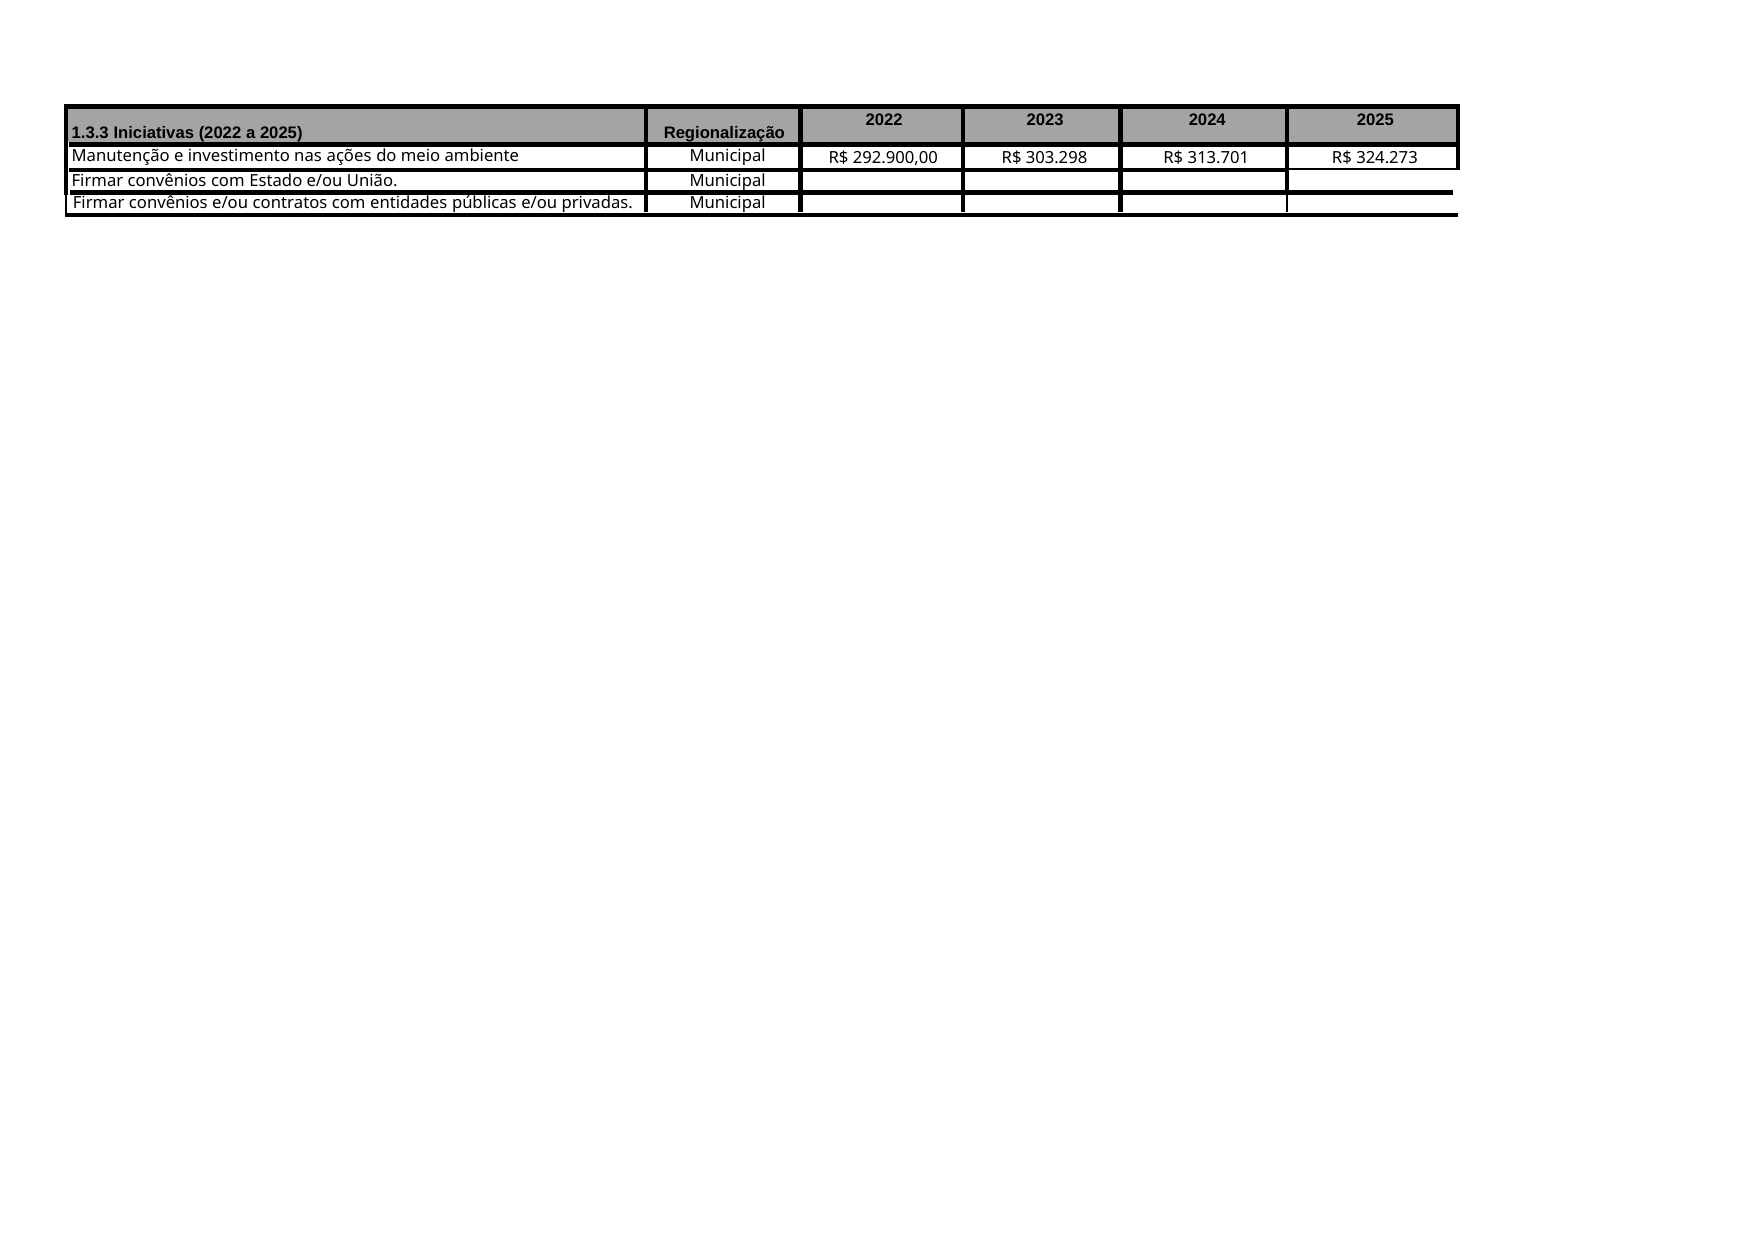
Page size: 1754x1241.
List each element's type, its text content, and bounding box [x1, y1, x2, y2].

table_cell Municipal [648, 172, 798, 190]
table_cell Municipal [648, 147, 798, 167]
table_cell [68, 109, 644, 142]
table_cell Regionalização [648, 109, 798, 142]
table_cell 2022 [803, 109, 961, 142]
table_cell R$ 303.298 [965, 147, 1118, 167]
table_cell [965, 195, 1118, 212]
table_cell Municipal [648, 195, 798, 212]
table_cell R$ 292.900,00 [803, 147, 961, 167]
table_cell [803, 195, 961, 212]
table_cell 2024 [1123, 109, 1285, 142]
table_cell R$ 313.701 [1123, 147, 1285, 167]
table_cell [1289, 170, 1458, 190]
table_cell [1123, 195, 1286, 212]
table_cell [1123, 172, 1285, 190]
table_cell [965, 172, 1118, 190]
table_cell [1288, 190, 1458, 212]
table_cell Firmar convênios com Estado e/ou União. [68, 169, 644, 190]
table_cell 2025 [1289, 109, 1456, 142]
table_cell Firmar convênios e/ou contratos com entidades públicas e/ou privadas. [67, 190, 644, 212]
table_cell R$ 324.273 [1289, 147, 1456, 167]
table_cell [803, 172, 961, 190]
table_cell 2023 [965, 109, 1118, 142]
table_cell Manutenção e investimento nas ações do meio ambiente [68, 143, 644, 167]
